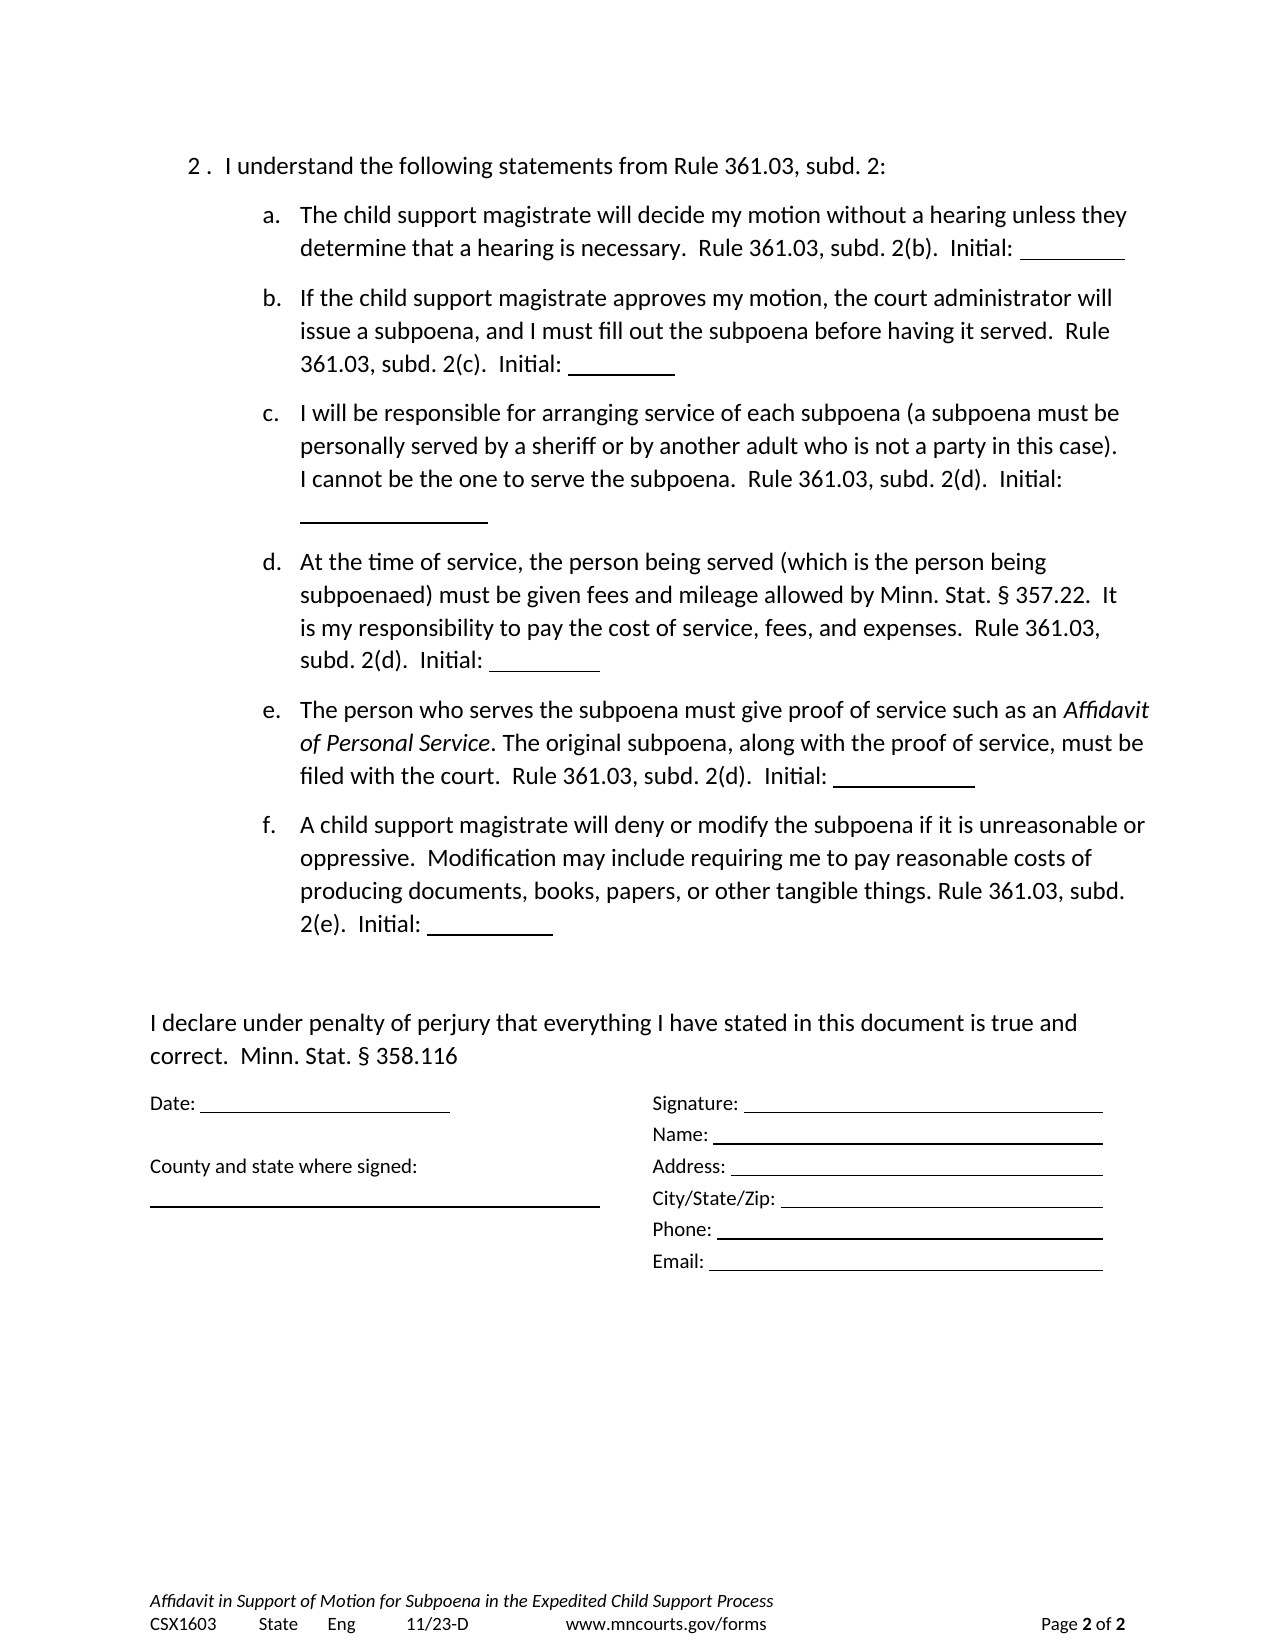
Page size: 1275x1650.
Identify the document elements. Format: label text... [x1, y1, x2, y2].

list The person who serves the subpoena must give proof of service such as an Affidavit of Personal Service. The original subpoena, along with the proof of service, must be filed with the court. Rule 361.03, subd. 2(d). Initial: [262, 694, 1153, 791]
list If the child support magistrate approves my motion, the court administrator will issue a subpoena, and I must fill out the subpoena before having it served. Rule 361.03, subd. 2(c). Initial: [262, 282, 1125, 378]
list I understand the following statements from Rule 361.03, subd. 2: [187, 150, 1125, 181]
text Name: [652, 1122, 1125, 1147]
text Address: [652, 1153, 1125, 1179]
text Phone: [652, 1217, 1125, 1242]
text Signature: [652, 1090, 1125, 1115]
list The child support magistrate will decide my motion without a hearing unless they determine that a hearing is necessary. Rule 361.03, subd. 2(b). Initial: [262, 199, 1219, 263]
text Date: [150, 1090, 622, 1115]
text County and state where signed: [150, 1153, 622, 1178]
text I declare under penalty of perjury that everything I have stated in this document is true and correct. Minn. Stat. § 358.116 [150, 1007, 1125, 1071]
list At the time of service, the person being served (which is the person being subpoenaed) must be given fees and mileage allowed by Minn. Stat. § 357.22. It is my responsibility to pay the cost of service, fees, and expenses. Rule 361.03, subd. 2(d). Initial: [262, 546, 1125, 675]
list I will be responsible for arranging service of each subpoena (a subpoena must be personally served by a sheriff or by another adult who is not a party in this case). I cannot be the one to serve the subpoena. Rule 361.03, subd. 2(d). Initial: [262, 397, 1125, 527]
text Email: [652, 1248, 1125, 1274]
list A child support magistrate will deny or modify the subpoena if it is unreasonable or oppressive. Modification may include requiring me to pay reasonable costs of producing documents, books, papers, or other tangible things. Rule 361.03, subd. 2(e). Initial: [262, 809, 1153, 939]
text City/State/Zip: [652, 1185, 1125, 1210]
